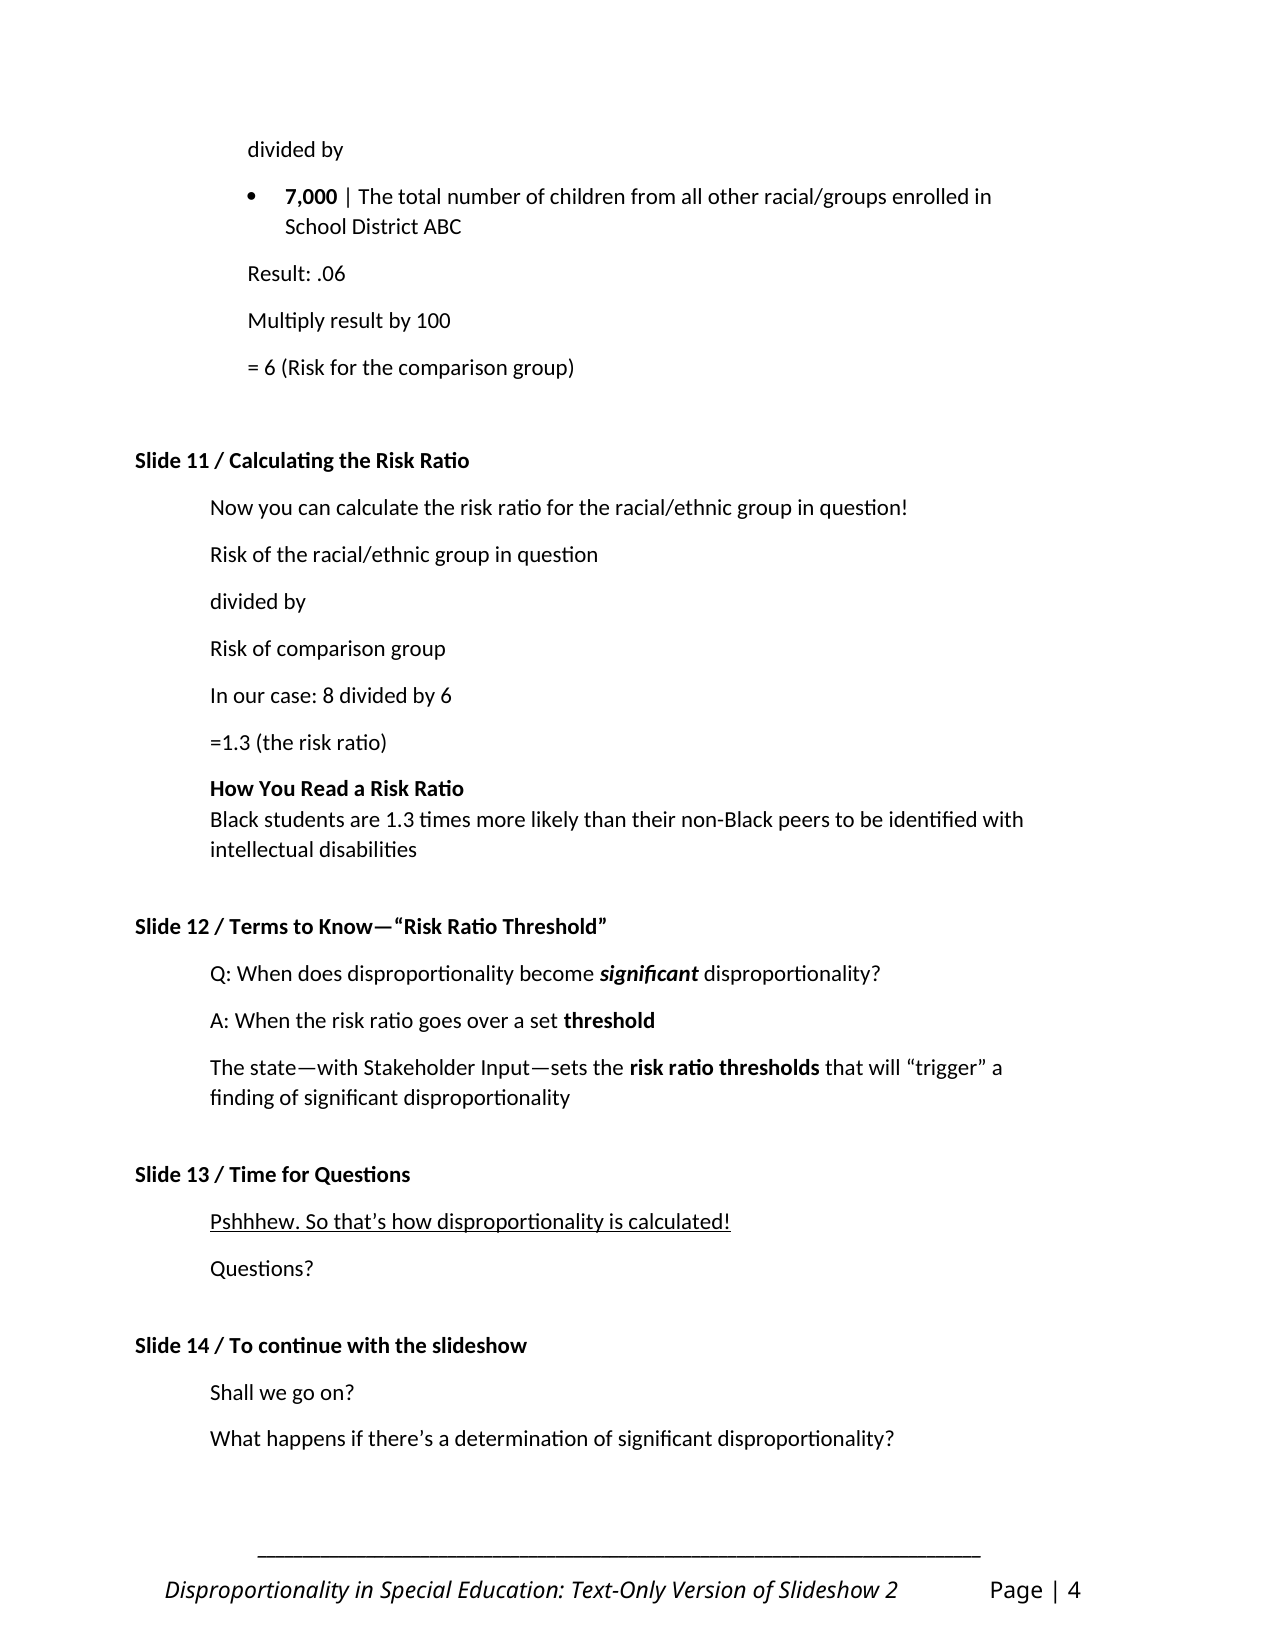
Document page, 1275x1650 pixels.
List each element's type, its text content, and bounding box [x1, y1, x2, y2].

text Slide 14 / To continue with the slideshow [135, 1301, 1059, 1359]
text In our case: 8 divided by 6 [210, 681, 1059, 709]
text Pshhhew. So that’s how disproportionality is calculated! [210, 1207, 1059, 1235]
list 7,000 | The total number of children from all other racial/groups enrolled in School District ABC [247, 182, 1059, 240]
text Shall we go on? [210, 1378, 1059, 1406]
text Now you can calculate the risk ratio for the racial/ethnic group in question! [210, 493, 1059, 521]
text Slide 12 / Terms to Know—“Risk Ratio Threshold” [135, 912, 1059, 940]
text Multiply result by 100 [247, 306, 1059, 334]
text = 6 (Risk for the comparison group) [247, 353, 1059, 381]
text How You Read a Risk Ratio Black students are 1.3 times more likely than their non-Black peers to be identified with intellectual disabilities [210, 774, 1059, 893]
text Result: .06 [247, 259, 1059, 287]
text Risk of the racial/ethnic group in question [210, 540, 1059, 568]
text A: When the risk ratio goes over a set threshold [210, 1006, 1059, 1034]
text What happens if there’s a determination of significant disproportionality? [210, 1424, 1059, 1453]
text The state—with Stakeholder Input—sets the risk ratio thresholds that will “trigger” a finding of significant disproportionality [210, 1053, 1059, 1141]
text Q: When does disproportionality become significant disproportionality? [210, 959, 1059, 987]
text Questions? [210, 1254, 1059, 1282]
text Slide 13 / Time for Questions [135, 1160, 1059, 1188]
text divided by [247, 135, 1059, 163]
text =1.3 (the risk ratio) [210, 728, 1059, 756]
text Risk of comparison group [210, 634, 1059, 662]
text Slide 11 / Calculating the Risk Ratio [135, 446, 1059, 474]
text divided by [210, 587, 1059, 615]
